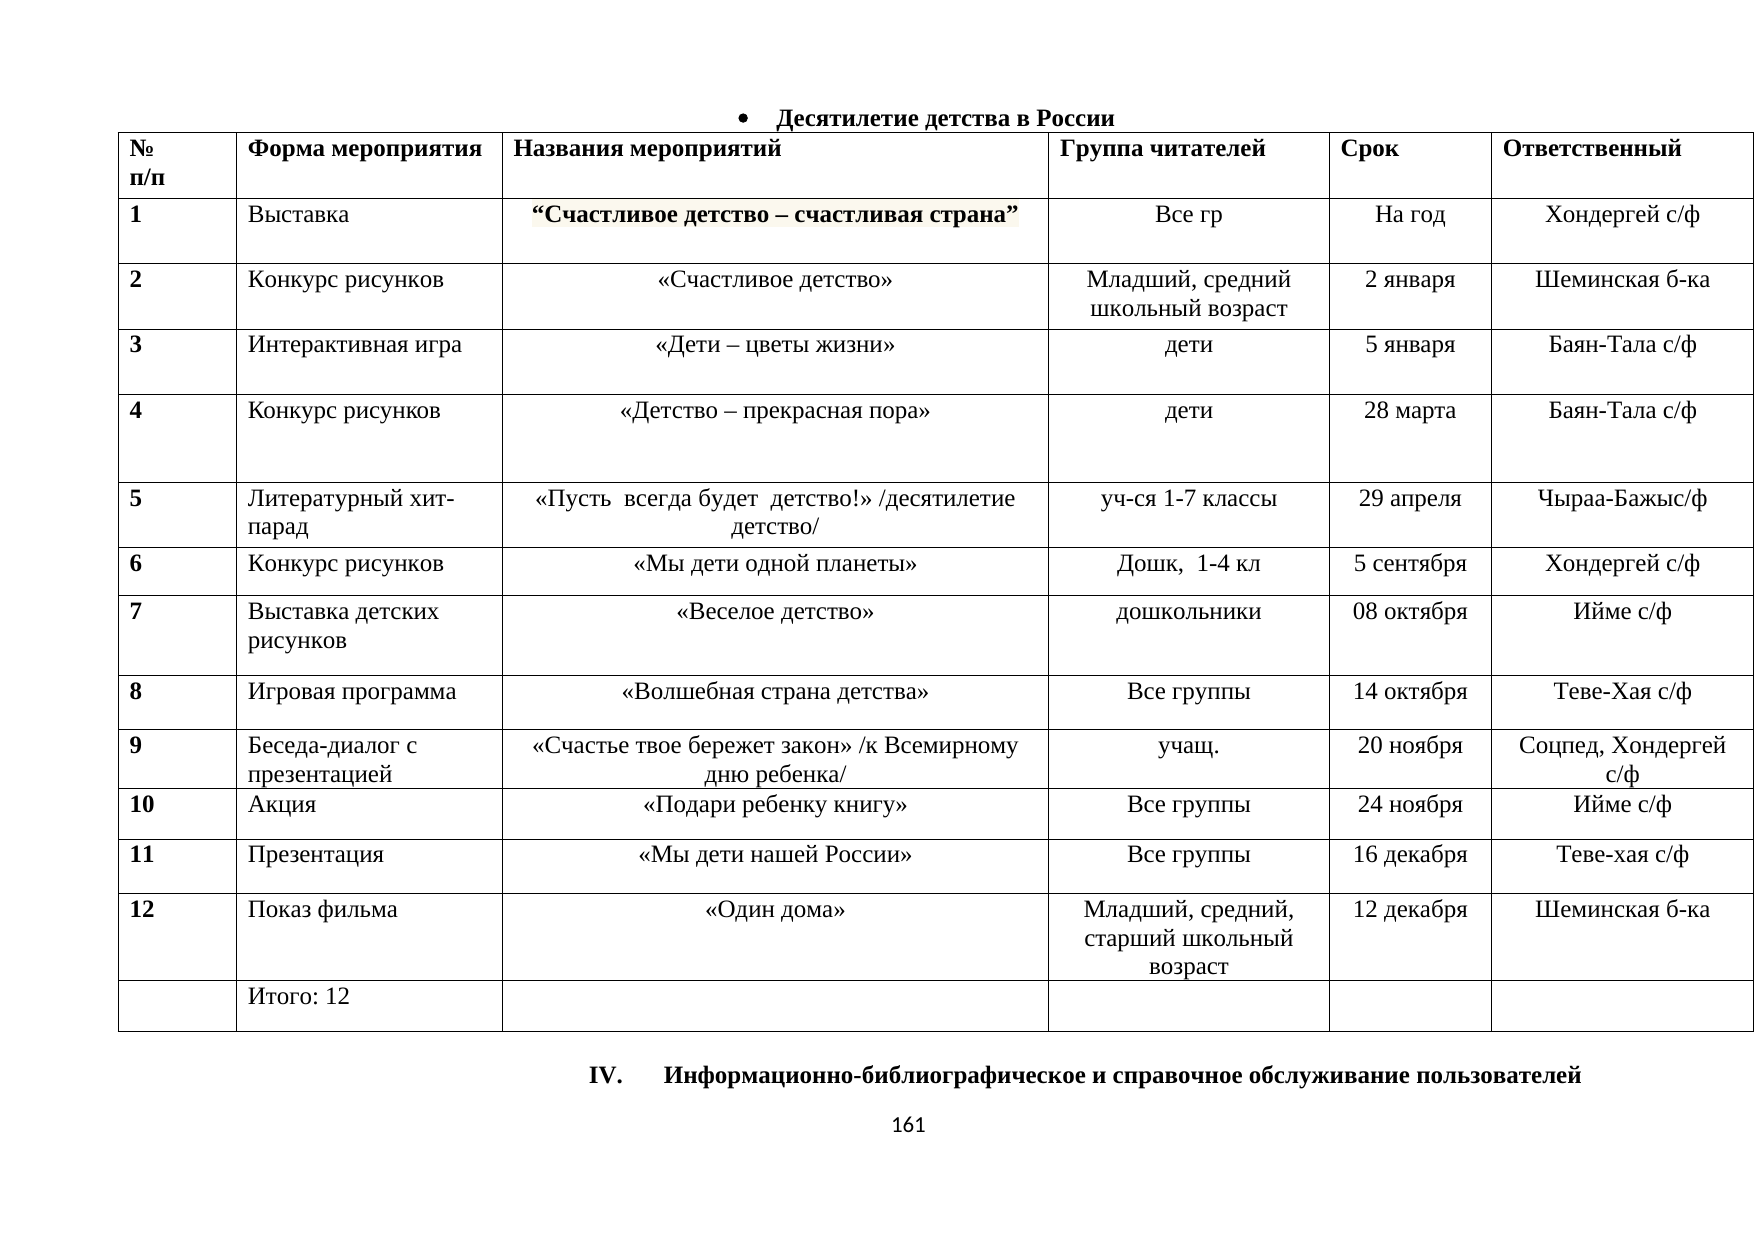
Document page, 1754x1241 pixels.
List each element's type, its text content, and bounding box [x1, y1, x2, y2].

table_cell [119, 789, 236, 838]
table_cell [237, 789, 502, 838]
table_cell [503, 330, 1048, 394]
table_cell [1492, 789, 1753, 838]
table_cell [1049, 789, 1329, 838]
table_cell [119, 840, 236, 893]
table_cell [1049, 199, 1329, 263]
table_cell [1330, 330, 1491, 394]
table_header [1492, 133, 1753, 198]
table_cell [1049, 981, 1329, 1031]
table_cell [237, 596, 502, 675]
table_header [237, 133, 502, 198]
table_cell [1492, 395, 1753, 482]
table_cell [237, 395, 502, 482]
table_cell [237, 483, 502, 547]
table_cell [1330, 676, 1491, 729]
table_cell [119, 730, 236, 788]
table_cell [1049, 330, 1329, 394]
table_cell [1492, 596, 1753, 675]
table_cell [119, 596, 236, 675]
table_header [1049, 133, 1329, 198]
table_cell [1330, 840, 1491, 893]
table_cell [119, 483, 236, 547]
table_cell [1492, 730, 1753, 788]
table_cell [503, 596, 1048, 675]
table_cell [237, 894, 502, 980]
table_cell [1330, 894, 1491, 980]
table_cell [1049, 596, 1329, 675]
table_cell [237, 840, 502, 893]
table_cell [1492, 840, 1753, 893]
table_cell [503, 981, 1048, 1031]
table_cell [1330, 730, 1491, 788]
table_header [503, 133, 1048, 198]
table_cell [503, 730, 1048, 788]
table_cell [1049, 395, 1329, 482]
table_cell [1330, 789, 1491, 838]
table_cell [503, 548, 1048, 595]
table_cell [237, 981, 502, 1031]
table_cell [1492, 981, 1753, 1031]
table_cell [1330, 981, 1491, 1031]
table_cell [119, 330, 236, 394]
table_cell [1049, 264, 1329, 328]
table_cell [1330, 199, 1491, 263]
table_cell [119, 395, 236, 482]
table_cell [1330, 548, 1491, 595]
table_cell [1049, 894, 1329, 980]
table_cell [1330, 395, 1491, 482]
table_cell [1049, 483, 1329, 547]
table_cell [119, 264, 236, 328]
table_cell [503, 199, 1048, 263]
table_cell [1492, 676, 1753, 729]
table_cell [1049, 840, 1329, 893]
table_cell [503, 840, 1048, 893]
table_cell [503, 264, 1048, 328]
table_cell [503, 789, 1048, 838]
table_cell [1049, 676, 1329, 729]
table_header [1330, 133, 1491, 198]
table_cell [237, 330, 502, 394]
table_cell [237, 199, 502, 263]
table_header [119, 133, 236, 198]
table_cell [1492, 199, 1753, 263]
list Десятилетие детства в России [156, 103, 1698, 132]
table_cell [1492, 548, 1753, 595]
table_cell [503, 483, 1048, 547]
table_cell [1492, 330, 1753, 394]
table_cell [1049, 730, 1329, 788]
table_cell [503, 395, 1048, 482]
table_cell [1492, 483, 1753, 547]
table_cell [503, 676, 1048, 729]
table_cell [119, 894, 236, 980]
list Информационно-библиографическое и справочное обслуживание пользователей [472, 1061, 1698, 1089]
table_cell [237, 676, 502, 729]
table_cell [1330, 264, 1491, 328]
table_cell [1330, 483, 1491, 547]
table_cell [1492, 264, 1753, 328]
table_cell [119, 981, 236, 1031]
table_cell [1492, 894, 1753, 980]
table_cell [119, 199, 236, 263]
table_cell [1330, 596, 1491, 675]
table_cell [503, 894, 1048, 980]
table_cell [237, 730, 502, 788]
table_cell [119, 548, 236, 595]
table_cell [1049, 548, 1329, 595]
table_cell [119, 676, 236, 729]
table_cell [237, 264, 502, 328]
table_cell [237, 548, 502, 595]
